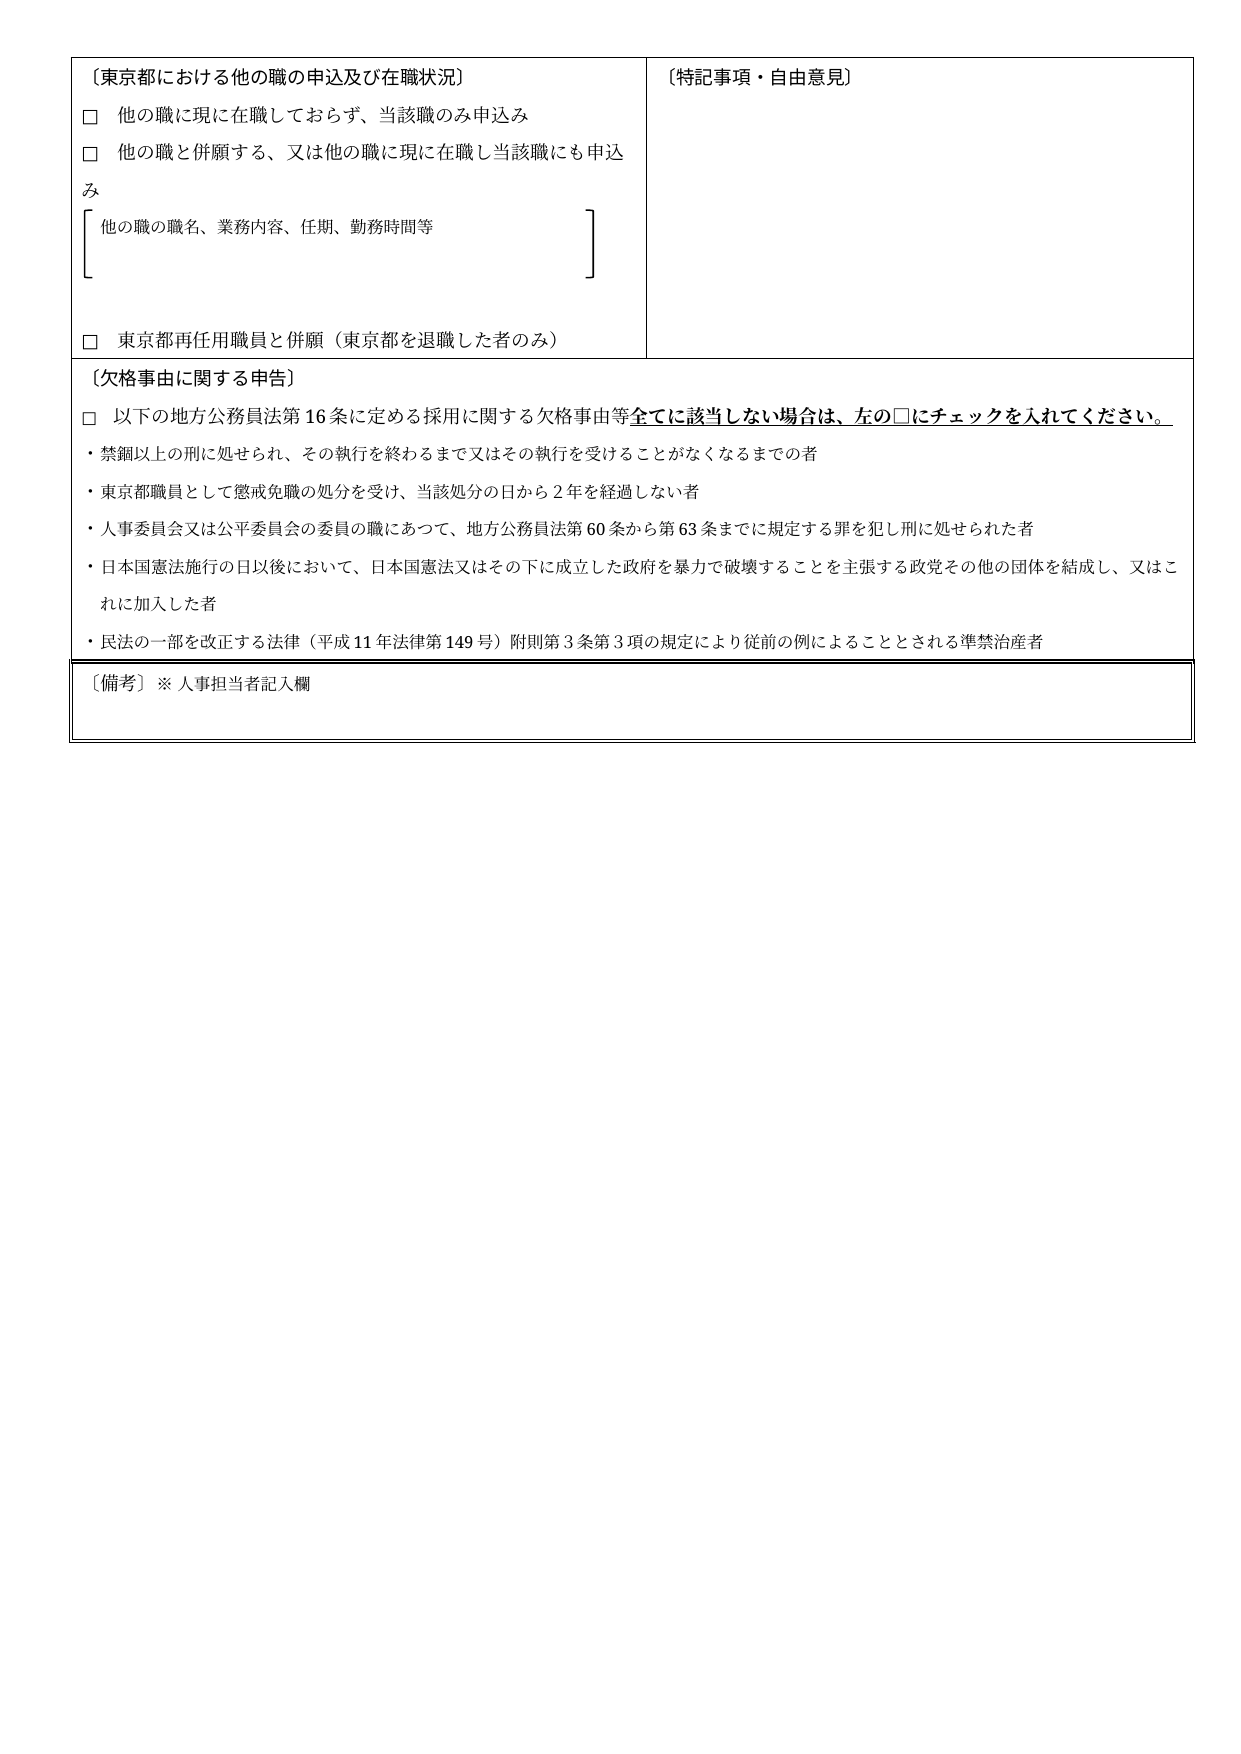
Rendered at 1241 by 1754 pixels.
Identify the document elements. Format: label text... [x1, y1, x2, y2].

table_cell 〔欠格事由に関する申告〕 □ 以下の地方公務員法第16条に定める採用に関する欠格事由等全てに該当しない場合は、左の□にチェックを入れてください。 ・禁錮以上の刑に処せられ、その執行を終わるまで又はその執行を受けることがなくなるまでの者 ・東京都職員として懲戒免職の処分を受け、当該処分の日から２年を経過しない者 ・人事委員会又は公平委員会の委員の職にあつて、地方公務員法第60条から第63条までに規定する罪を犯し刑に処せられた者 ・日本国憲法施行の日以後において、日本国憲法又はその下に成立した政府を暴力で破壊することを主張する政党その他の団体を結成し、又はこれに加入した者 ・民法の一部を改正する法律（平成11年法律第149号）附則第３条第３項の規定により従前の例によることとされる準禁治産者 [72, 359, 1193, 659]
table_cell 〔特記事項・自由意見〕 [647, 58, 1193, 358]
table_cell 〔備考〕※ 人事担当者記入欄 [73, 664, 1191, 739]
table_cell 〔東京都における他の職の申込及び在職状況〕 □ 他の職に現に在職しておらず、当該職のみ申込み □ 他の職と併願する、又は他の職に現に在職し当該職にも申込み 他の職の職名、業務内容、任期、勤務時間等 □ 東京都再任用職員と併願（東京都を退職した者のみ） [72, 58, 646, 358]
